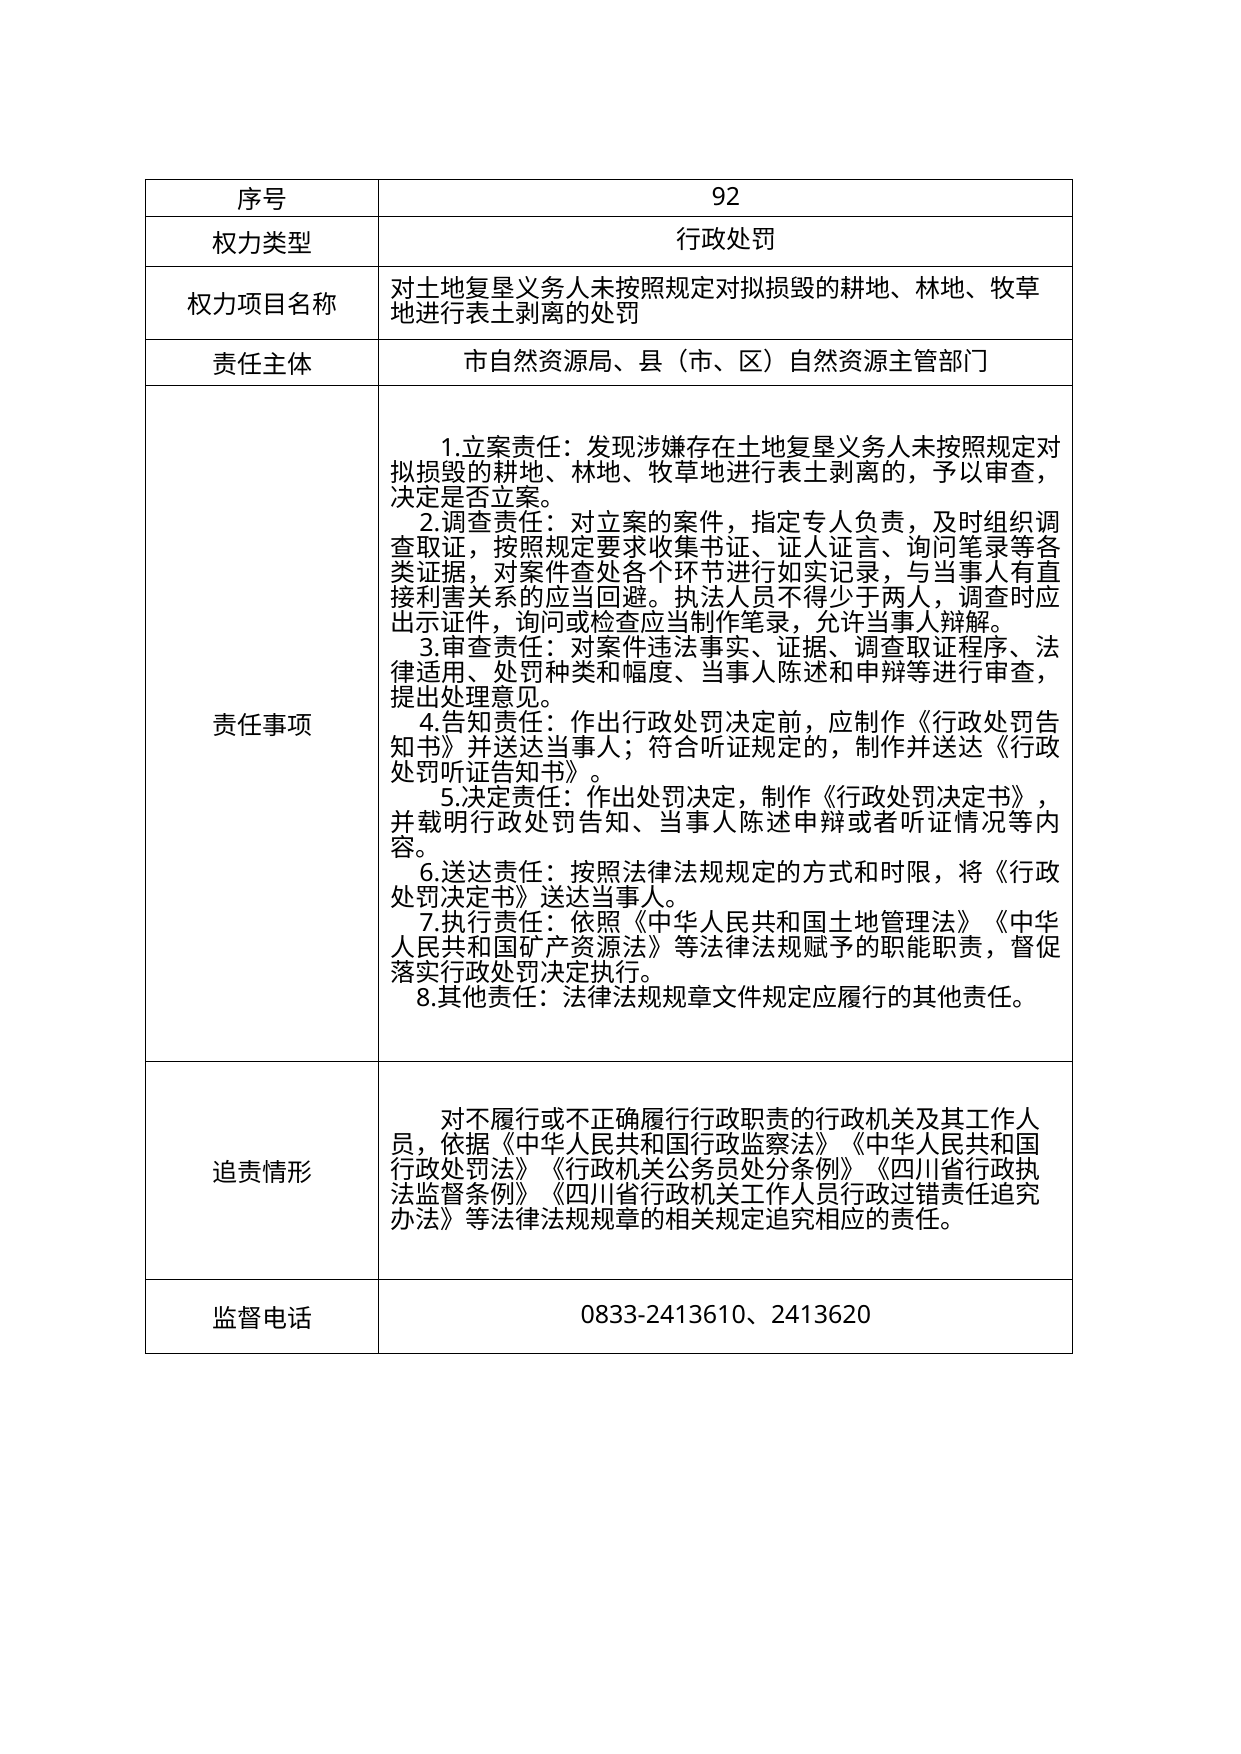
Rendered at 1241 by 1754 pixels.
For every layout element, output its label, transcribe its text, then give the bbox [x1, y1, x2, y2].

table_cell 对不履行或不正确履行行政职责的行政机关及其工作人员，依据《中华人民共和国行政监察法》《中华人民共和国行政处罚法》《行政机关公务员处分条例》《四川省行政执法监督条例》《四川省行政机关工作人员行政过错责任追究办法》等法律法规规章的相关规定追究相应的责任。 [379, 1062, 1072, 1279]
table_cell 1.立案责任：发现涉嫌存在土地复垦义务人未按照规定对拟损毁的耕地、林地、牧草地进行表土剥离的，予以审查，决定是否立案。 2.调查责任：对立案的案件，指定专人负责，及时组织调查取证，按照规定要求收集书证、证人证言、询问笔录等各类证据，对案件查处各个环节进行如实记录，与当事人有直接利害关系的应当回避。执法人员不得少于两人，调查时应出示证件，询问或检查应当制作笔录，允许当事人辩解。 3.审查责任：对案件违法事实、证据、调查取证程序、法律适用、处罚种类和幅度、当事人陈述和申辩等进行审查，提出处理意见。 4.告知责任：作出行政处罚决定前，应制作《行政处罚告知书》并送达当事人；符合听证规定的，制作并送达《行政处罚听证告知书》。 5.决定责任：作出处罚决定，制作《行政处罚决定书》，并载明行政处罚告知、当事人陈述申辩或者听证情况等内容。 6.送达责任：按照法律法规规定的方式和时限，将《行政处罚决定书》送达当事人。 7.执行责任：依照《中华人民共和国土地管理法》《中华人民共和国矿产资源法》等法律法规赋予的职能职责，督促落实行政处罚决定执行。 8.其他责任：法律法规规章文件规定应履行的其他责任。 [379, 386, 1072, 1061]
table_cell 0833-2413610、2413620 [379, 1280, 1072, 1353]
table_cell 责任主体 [146, 340, 378, 385]
table_header 92 [379, 180, 1072, 216]
table_cell 行政处罚 [379, 217, 1072, 266]
table_cell 监督电话 [146, 1280, 378, 1353]
table_cell 对土地复垦义务人未按照规定对拟损毁的耕地、林地、牧草地进行表土剥离的处罚 [379, 267, 1072, 339]
table_header 序号 [146, 180, 378, 216]
table_cell 权力项目名称 [146, 267, 378, 339]
table_cell 权力类型 [146, 217, 378, 266]
table_cell 追责情形 [146, 1062, 378, 1279]
table_cell 市自然资源局、县（市、区）自然资源主管部门 [379, 340, 1072, 385]
table_cell 责任事项 [146, 386, 378, 1061]
